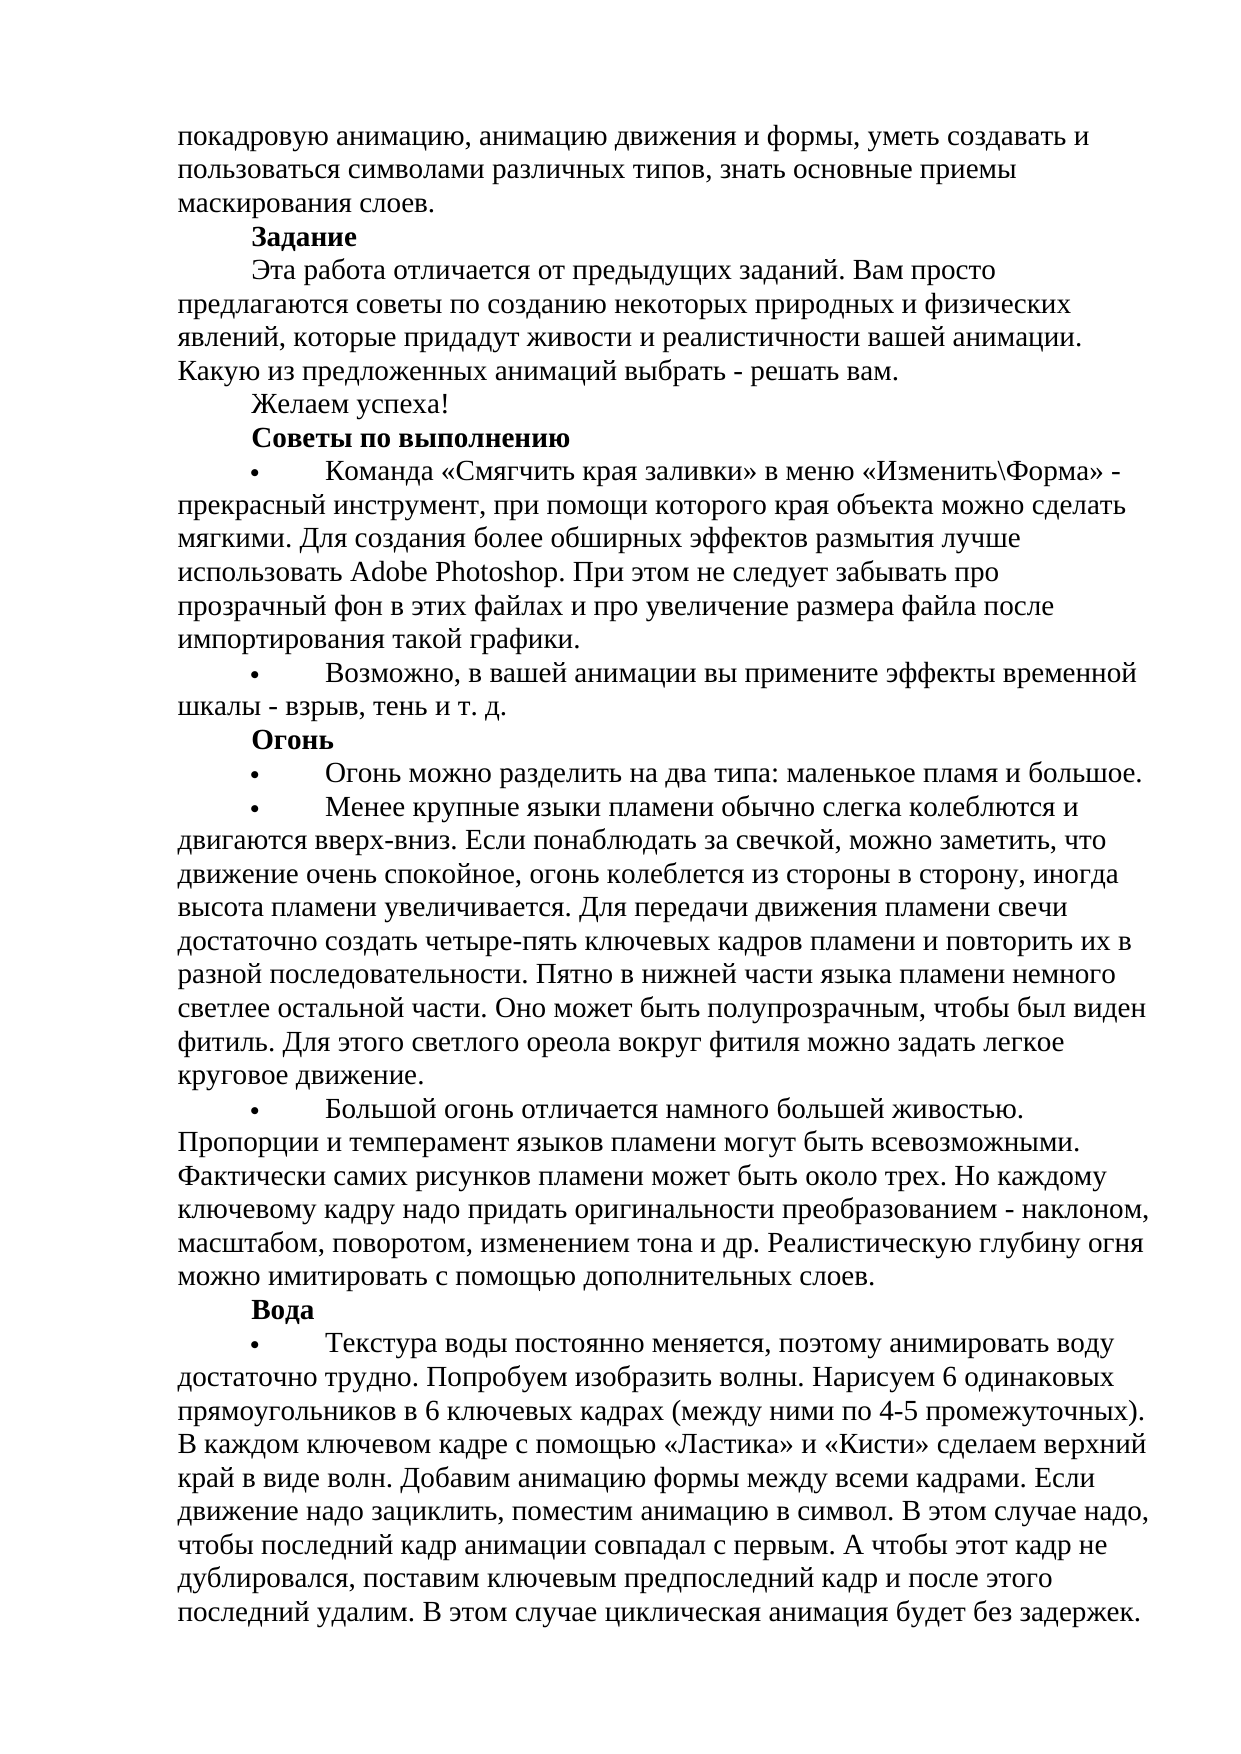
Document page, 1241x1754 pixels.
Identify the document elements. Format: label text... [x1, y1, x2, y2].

subtitle Огонь [177, 722, 1152, 755]
subtitle Вода [177, 1292, 1152, 1326]
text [177, 118, 1152, 219]
subtitle Задание [177, 219, 1152, 252]
list Текстура воды постоянно меняется, поэтому анимировать воду достаточно трудно. Попробуем изобразить волны. Нарисуем 6 одинаковых прямоугольников в 6 ключевых кадрах (между ними по 4-5 промежуточных). В каждом ключевом кадре с помощью «Ластика» и «Кисти» сделаем верхний край в виде волн. Добавим анимацию формы между всеми кадрами. Если движение надо зациклить, поместим анимацию в символ. В этом случае надо, чтобы последний кадр анимации совпадал с первым. А чтобы этот кадр не дублировался, поставим ключевым предпоследний кадр и после этого последний удалим. В этом случае циклическая анимация будет без задержек. [177, 1326, 1152, 1627]
list Возможно, в вашей анимации вы примените эффекты временной шкалы - взрыв, тень и т. д. [177, 655, 1152, 722]
text Желаем успеха! [177, 386, 1152, 420]
list Команда «Смягчить края заливки» в меню «Изменить\Форма» - прекрасный инструмент, при помощи которого края объекта можно сделать мягкими. Для создания более обширных эффектов размытия лучше использовать Adobe Photoshop. При этом не следует забывать про прозрачный фон в этих файлах и про увеличение размера файла после импортирования такой графики. [177, 453, 1152, 655]
list Огонь можно разделить на два типа: маленькое пламя и большое. [177, 755, 1152, 789]
subtitle Советы по выполнению [177, 420, 1152, 453]
list Большой огонь отличается намного большей живостью. Пропорции и темперамент языков пламени могут быть всевозможными. Фактически самих рисунков пламени может быть около трех. Но каждому ключевому кадру надо придать оригинальности преобразованием - наклоном, масштабом, поворотом, изменением тона и др. Реалистическую глубину огня можно имитировать с помощью дополнительных слоев. [177, 1091, 1152, 1292]
text Эта работа отличается от предыдущих заданий. Вам просто предлагаются советы по созданию некоторых природных и физических явлений, которые придадут живости и реалистичности вашей анимации. Какую из предложенных анимаций выбрать - решать вам. [177, 252, 1152, 386]
list Менее крупные языки пламени обычно слегка колеблются и двигаются вверх-вниз. Если понаблюдать за свечкой, можно заметить, что движение очень спокойное, огонь колеблется из стороны в сторону, иногда высота пламени увеличивается. Для передачи движения пламени свечи достаточно создать четыре-пять ключевых кадров пламени и повторить их в разной последовательности. Пятно в нижней части языка пламени немного светлее остальной части. Оно может быть полупрозрачным, чтобы был виден фитиль. Для этого светлого ореола вокруг фитиля можно задать легкое круговое движение. [177, 789, 1152, 1091]
